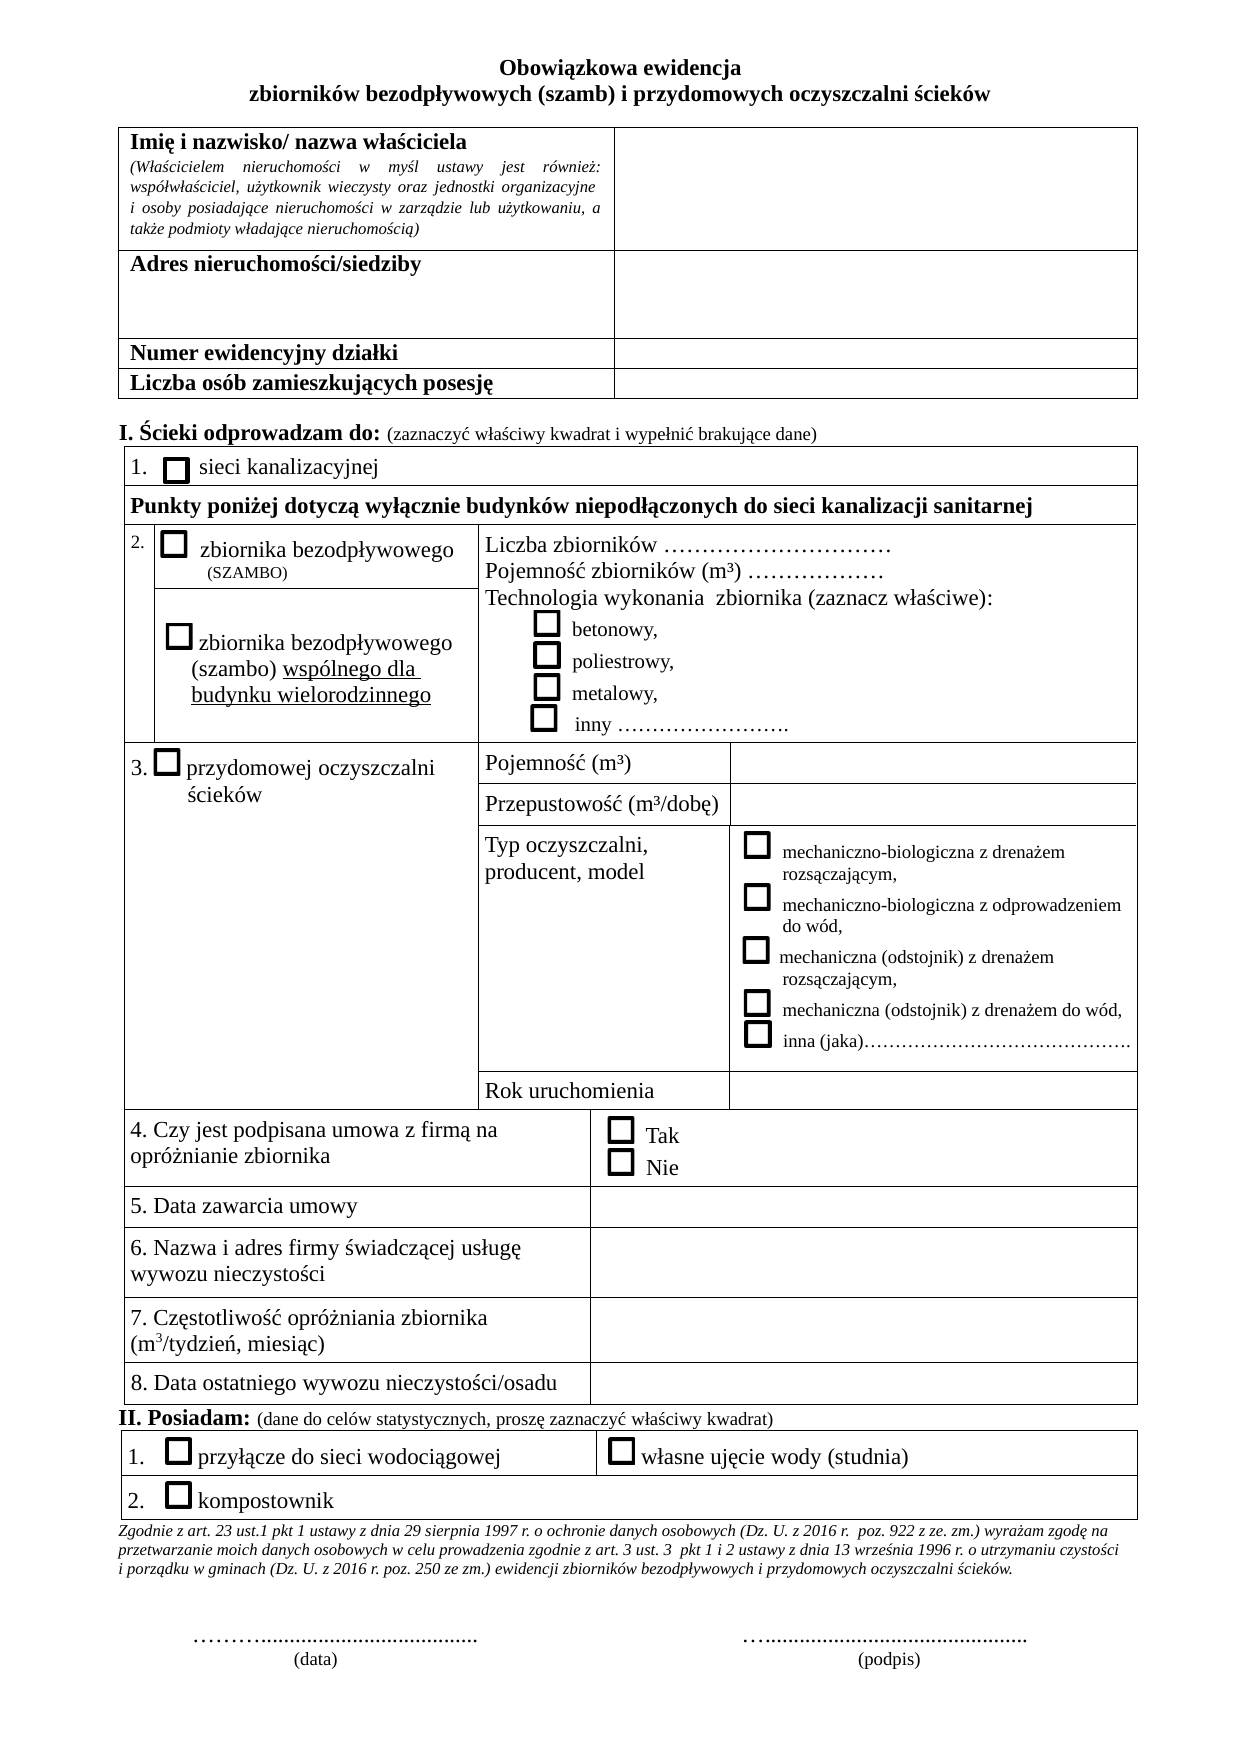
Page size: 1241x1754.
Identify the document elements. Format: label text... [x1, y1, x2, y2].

picture [742, 936, 770, 964]
text Obowiązkowa ewidencja [118, 54, 1122, 80]
text Zgodnie z art. 23 ust.1 pkt 1 ustawy z dnia 29 sierpnia 1997 r. o ochronie danych osobowych (Dz. U. z 2016 r. poz. 922 z ze. zm.) wyrażam zgodę na przetwarzanie moich danych osobowych w celu prowadzenia zgodnie z art. 3 ust. 3 pkt 1 i 2 ustawy z dnia 13 września 1996 r. o utrzymaniu czystości i porządku w gminach (Dz. U. z 2016 r. poz. 250 ze zm.) ewidencji zbiorników bezodpływowych i przydomowych oczyszczalni ścieków. [118, 1520, 1125, 1578]
text I. Ścieki odprowadzam do: (zaznaczyć właściwy kwadrat i wypełnić brakujące dane) [119, 419, 1125, 446]
picture [160, 530, 188, 558]
text II. Posiadam: (dane do celów statystycznych, proszę zaznaczyć właściwy kwadrat) [118, 1404, 1125, 1430]
table_cell [591, 1363, 1137, 1403]
table_cell [591, 1187, 1137, 1227]
picture [607, 1148, 635, 1176]
picture [608, 1437, 635, 1465]
table_cell Liczba zbiorników ………………………… Pojemność zbiorników (m³) ……………… Technologia wykonania zbiornika (zaznacz właściwe): betonowy, poliestrowy, metalowy, inny ……………………. [479, 524, 1137, 742]
table_header Imię i nazwisko/ nazwa właściciela (Właścicielem nieruchomości w myśl ustawy jest również: współwłaściciel, użytkownik wieczysty oraz jednostki organizacyjne i osoby posiadające nieruchomości w zarządzie lub użytkowaniu, a także podmioty władające nieruchomością) [119, 128, 614, 249]
table_header [615, 128, 1137, 249]
picture [743, 989, 771, 1017]
text (data) (podpis) [119, 1647, 1125, 1669]
table_cell Typ oczyszczalni, producent, model [479, 826, 729, 1071]
table_cell [615, 369, 1137, 398]
picture [743, 883, 771, 911]
table_cell [731, 742, 1137, 783]
table_cell kompostownik [122, 1476, 1137, 1519]
picture [165, 1437, 192, 1465]
table_cell Przepustowość (m³/dobę) [479, 784, 730, 824]
table_cell Adres nieruchomości/siedziby [119, 251, 614, 338]
text ………...................................... ….............................................. [118, 1621, 1125, 1647]
picture [165, 1481, 192, 1509]
table_cell Punkty poniżej dotyczą wyłącznie budynków niepodłączonych do sieci kanalizacji sanitarnej [125, 486, 1137, 524]
table_cell [615, 251, 1137, 338]
table_cell 8. Data ostatniego wywozu nieczystości/osadu [125, 1363, 590, 1403]
table_header 1. sieci kanalizacyjnej [125, 447, 1137, 485]
picture [153, 748, 181, 776]
picture [533, 673, 561, 701]
table_cell 2. [125, 525, 154, 742]
table_cell zbiornika bezodpływowego (szambo) wspólnego dla budynku wielorodzinnego [155, 589, 478, 742]
table_cell Rok uruchomienia [479, 1072, 729, 1109]
table_cell mechaniczno-biologiczna z drenażem rozsączającym, mechaniczno-biologiczna z odprowadzeniem do wód, mechaniczna (odstojnik) z drenażem rozsączającym, mechaniczna (odstojnik) z drenażem do wód, inna (jaka)……………………………………. [730, 825, 1137, 1071]
picture [165, 623, 193, 650]
table_cell zbiornika bezodpływowego (SZAMBO) [155, 525, 478, 588]
picture [533, 641, 561, 669]
table_cell [591, 1228, 1137, 1297]
picture [743, 831, 771, 859]
table_cell [615, 339, 1137, 368]
table_header własne ujęcie wody (studnia) [597, 1431, 1137, 1475]
picture [530, 704, 558, 732]
text zbiorników bezodpływowych (szamb) i przydomowych oczyszczalni ścieków [118, 80, 1122, 106]
table_cell Numer ewidencyjny działki [119, 339, 614, 368]
table_cell [731, 783, 1137, 824]
table_cell Tak Nie [591, 1110, 1137, 1186]
table_cell Pojemność (m³) [479, 743, 730, 783]
table_header przyłącze do sieci wodociągowej [122, 1431, 596, 1475]
table_cell 4. Czy jest podpisana umowa z firmą na opróżnianie zbiornika [125, 1110, 590, 1186]
table_cell 3. przydomowej oczyszczalni ścieków [125, 743, 478, 1109]
picture [607, 1116, 635, 1144]
picture [744, 1020, 772, 1048]
table_cell 6. Nazwa i adres firmy świadczącej usługę wywozu nieczystości [125, 1228, 590, 1297]
picture [533, 610, 561, 637]
table_cell Liczba osób zamieszkujących posesję [119, 369, 614, 398]
table_cell [730, 1072, 1137, 1109]
table_cell 5. Data zawarcia umowy [125, 1187, 590, 1227]
table_cell [591, 1298, 1137, 1362]
table_cell 7. Częstotliwość opróżniania zbiornika (m3/tydzień, miesiąc) [125, 1298, 590, 1362]
